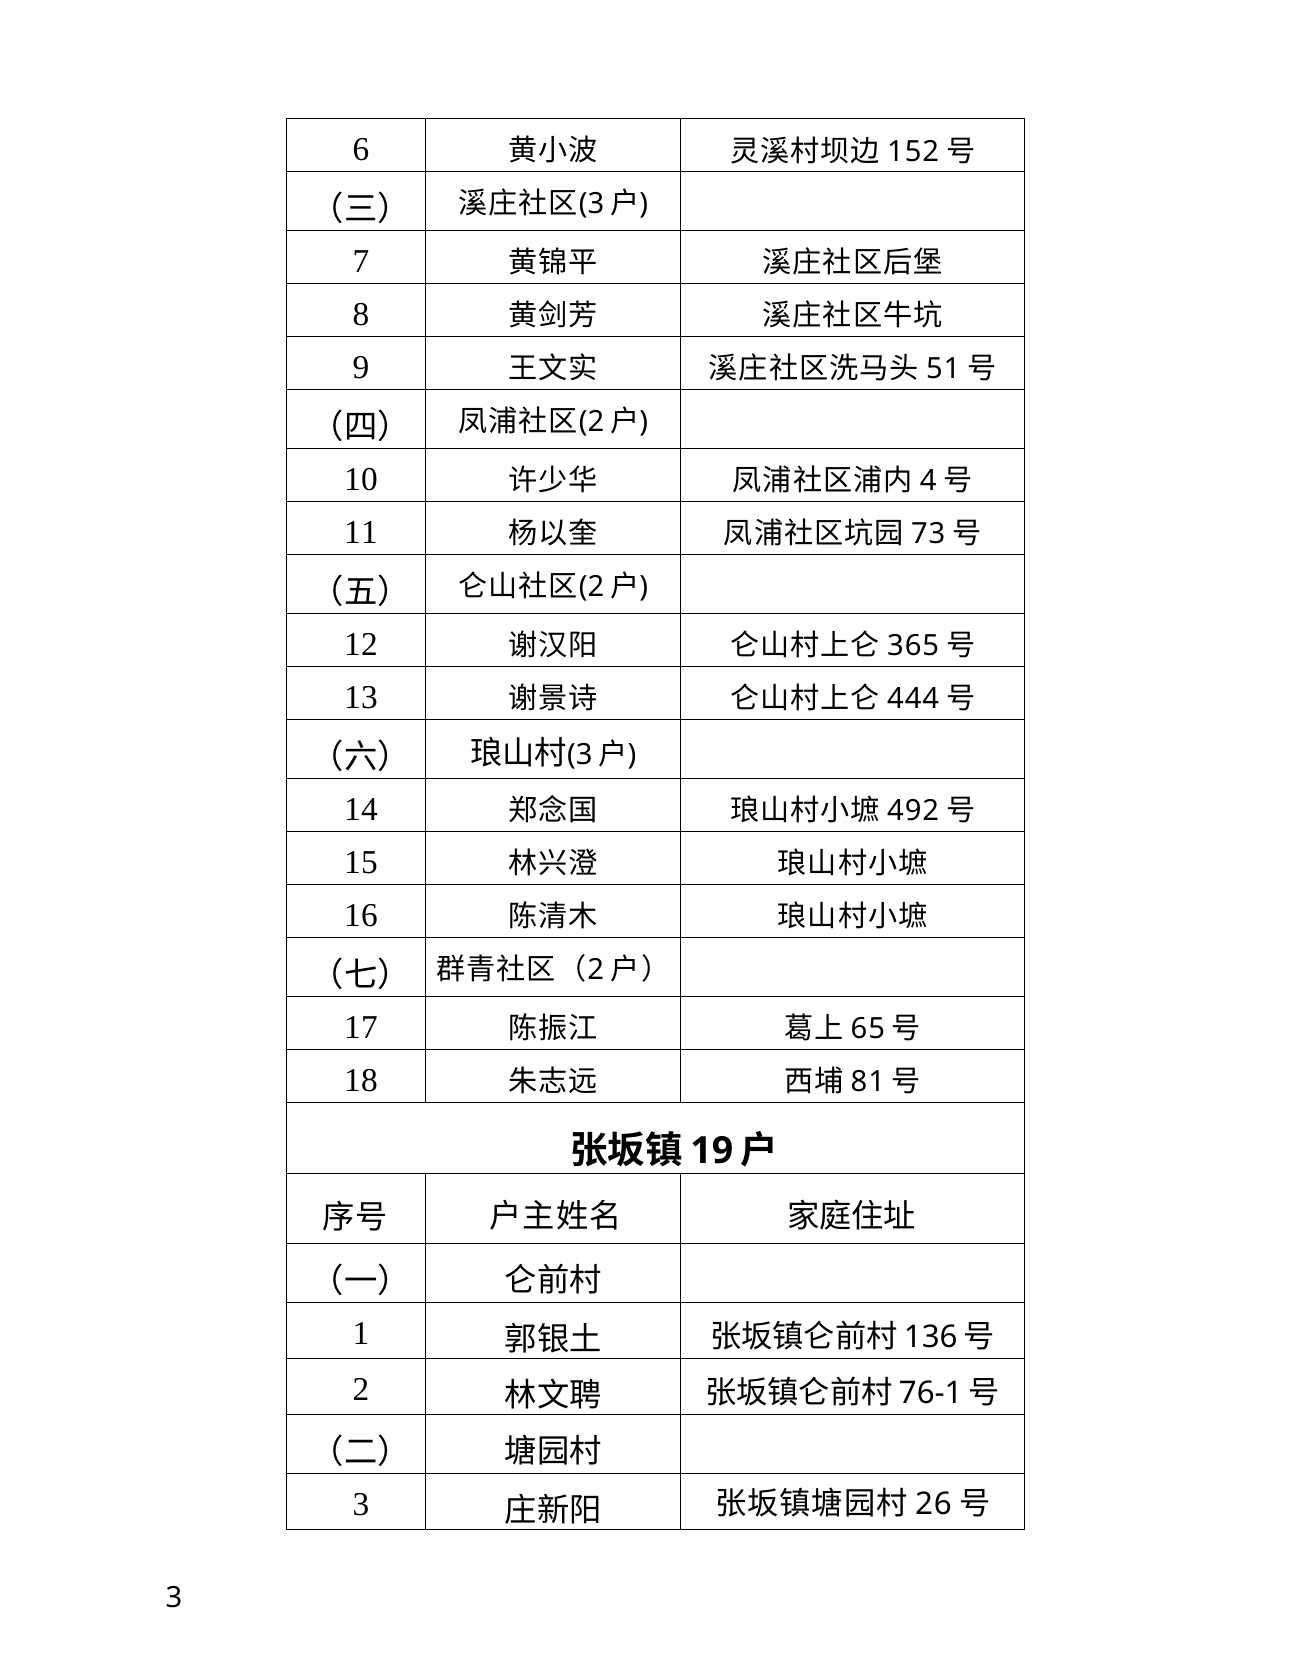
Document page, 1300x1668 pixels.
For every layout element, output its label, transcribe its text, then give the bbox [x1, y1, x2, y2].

table_cell （四） [287, 390, 425, 448]
table_cell 谢景诗 [426, 667, 680, 719]
table_cell 黄剑芳 [426, 284, 680, 336]
table_cell 杨以奎 [426, 502, 680, 554]
table_cell 家庭住址 [681, 1174, 1024, 1243]
table_cell （六） [287, 720, 425, 778]
table_cell 西埔81号 [681, 1050, 1024, 1102]
table_cell 序号 [287, 1174, 425, 1243]
table_cell （三） [287, 172, 425, 229]
table_cell 仑山村上仑365号 [681, 614, 1024, 666]
table_cell 溪庄社区牛坑 [681, 284, 1024, 336]
table_cell 凤浦社区浦内4号 [681, 449, 1024, 501]
table_cell 王文实 [426, 337, 680, 389]
table_cell 许少华 [426, 449, 680, 501]
table_cell 溪庄社区(3户) [426, 172, 680, 229]
table_cell [681, 1415, 1024, 1472]
table_cell 仑山社区(2户) [426, 555, 680, 613]
table_cell 14 [287, 779, 425, 831]
table_cell 张坂镇仑前村136号 [681, 1303, 1024, 1358]
table_cell 琅山村(3户) [426, 720, 680, 778]
table_cell 陈清木 [426, 885, 680, 937]
table_cell 1 [287, 1303, 425, 1358]
table_cell 张坂镇19户 [287, 1103, 1024, 1173]
table_cell [681, 172, 1024, 229]
table_cell 黄锦平 [426, 231, 680, 283]
table_cell 葛上65号 [681, 997, 1024, 1049]
table_cell 朱志远 [426, 1050, 680, 1102]
table_cell 户主姓名 [426, 1174, 680, 1243]
table_cell [681, 720, 1024, 778]
table_cell 12 [287, 614, 425, 666]
table_cell 凤浦社区(2户) [426, 390, 680, 448]
table_cell 15 [287, 832, 425, 884]
table_cell [681, 555, 1024, 613]
table_cell 凤浦社区坑园73号 [681, 502, 1024, 554]
table_cell 9 [287, 337, 425, 389]
table_cell 3 [287, 1474, 425, 1528]
table_cell 张坂镇仑前村76-1号 [681, 1359, 1024, 1414]
table_cell 张坂镇塘园村26号 [681, 1474, 1024, 1528]
table_cell 10 [287, 449, 425, 501]
table_cell 16 [287, 885, 425, 937]
table_cell 林兴澄 [426, 832, 680, 884]
table_cell [681, 390, 1024, 448]
table_cell 琅山村小墌492号 [681, 779, 1024, 831]
table_cell 仑前村 [426, 1244, 680, 1302]
table_cell 2 [287, 1359, 425, 1414]
table_cell 林文聘 [426, 1359, 680, 1414]
table_cell （七） [287, 938, 425, 996]
table_cell 18 [287, 1050, 425, 1102]
table_cell 灵溪村坝边152号 [681, 119, 1024, 171]
table_cell （二） [287, 1415, 425, 1472]
table_cell 7 [287, 231, 425, 283]
table_cell 陈振江 [426, 997, 680, 1049]
table_cell 11 [287, 502, 425, 554]
table_cell 群青社区（2户） [426, 938, 680, 996]
table_cell 6 [287, 119, 425, 171]
table_cell 13 [287, 667, 425, 719]
table_cell 溪庄社区后堡 [681, 231, 1024, 283]
table_cell 郭银土 [426, 1303, 680, 1358]
table_cell 黄小波 [426, 119, 680, 171]
table_cell 琅山村小墌 [681, 832, 1024, 884]
table_cell （五） [287, 555, 425, 613]
table_cell 仑山村上仑444号 [681, 667, 1024, 719]
table_cell [681, 1244, 1024, 1302]
table_cell （一） [287, 1244, 425, 1302]
table_cell 17 [287, 997, 425, 1049]
table_cell 郑念国 [426, 779, 680, 831]
table_cell [681, 938, 1024, 996]
table_cell 8 [287, 284, 425, 336]
table_cell 溪庄社区洗马头51号 [681, 337, 1024, 389]
table_cell 塘园村 [426, 1415, 680, 1472]
table_cell 庄新阳 [426, 1474, 680, 1528]
table_cell 谢汉阳 [426, 614, 680, 666]
table_cell 琅山村小墌 [681, 885, 1024, 937]
